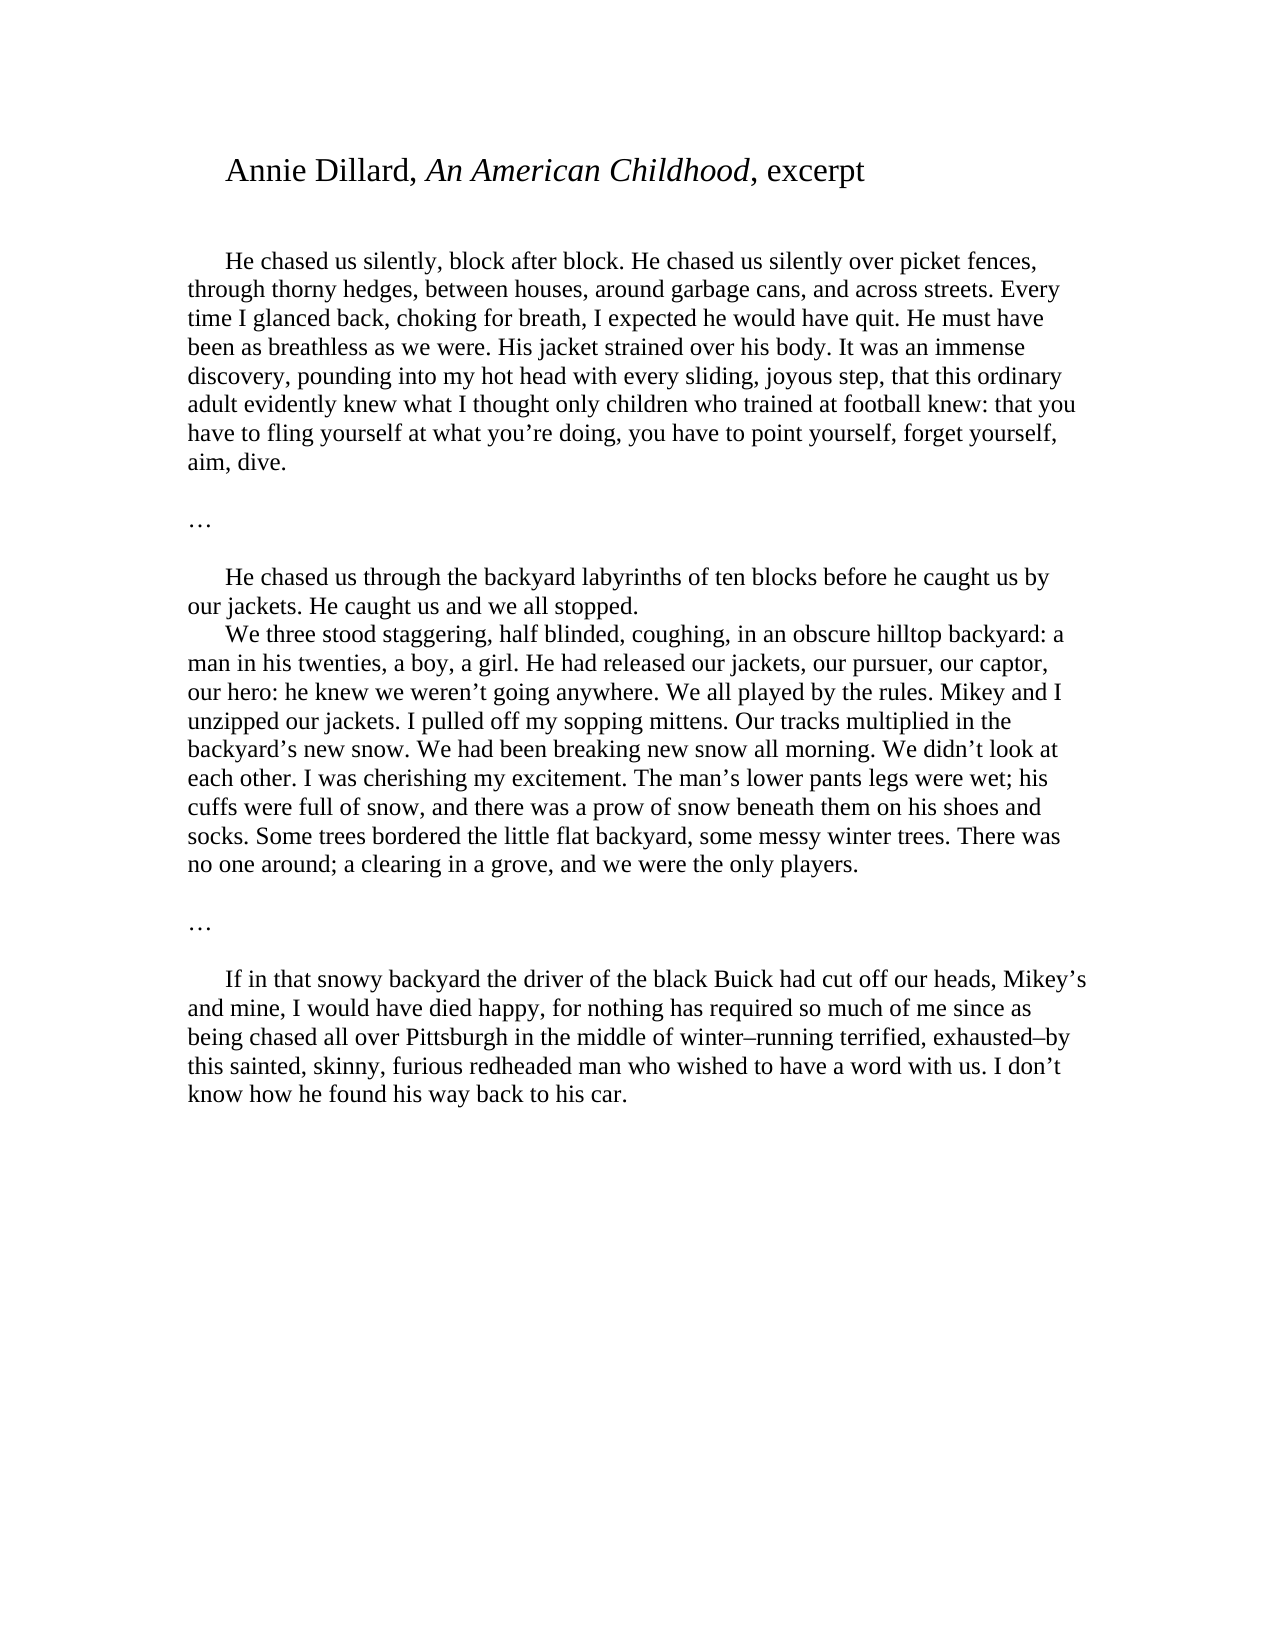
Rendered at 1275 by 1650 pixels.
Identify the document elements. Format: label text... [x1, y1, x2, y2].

text He chased us silently, block after block. He chased us silently over picket fences, through thorny hedges, between houses, around garbage cans, and across streets. Every time I glanced back, choking for breath, I expected he would have quit. He must have been as breathless as we were. His jacket strained over his body. It was an immense discovery, pounding into my hot head with every sliding, joyous step, that this ordinary adult evidently knew what I thought only children who trained at football knew: that you have to fling yourself at what you’re doing, you have to point yourself, forget yourself, aim, dive. [187, 246, 1087, 476]
text If in that snowy backyard the driver of the black Buick had cut off our heads, Mikey’s and mine, I would have died happy, for nothing has required so much of me since as being chased all over Pittsburgh in the middle of winter–running terrified, exhausted–by this sainted, skinny, furious redheaded man who wished to have a word with us. I don’t know how he found his way back to his car. [187, 964, 1087, 1108]
text He chased us through the backyard labyrinths of ten blocks before he caught us by our jackets. He caught us and we all stopped. [187, 562, 1087, 619]
text … [187, 907, 1087, 936]
text We three stood staggering, half blinded, coughing, in an obscure hilltop backyard: a man in his twenties, a boy, a girl. He had released our jackets, our pursuer, our captor, our hero: he knew we weren’t going anywhere. We all played by the rules. Mikey and I unzipped our jackets. I pulled off my sopping mittens. Our tracks multiplied in the backyard’s new snow. We had been breaking new snow all morning. We didn’t look at each other. I was cherishing my excitement. The man’s lower pants legs were wet; his cuffs were full of snow, and there was a prow of snow beneath them on his shoes and socks. Some trees bordered the little flat backyard, some messy winter trees. There was no one around; a clearing in a grove, and we were the only players. [187, 619, 1087, 878]
text Annie Dillard, An American Childhood, excerpt [187, 150, 1087, 188]
text … [187, 504, 1087, 533]
